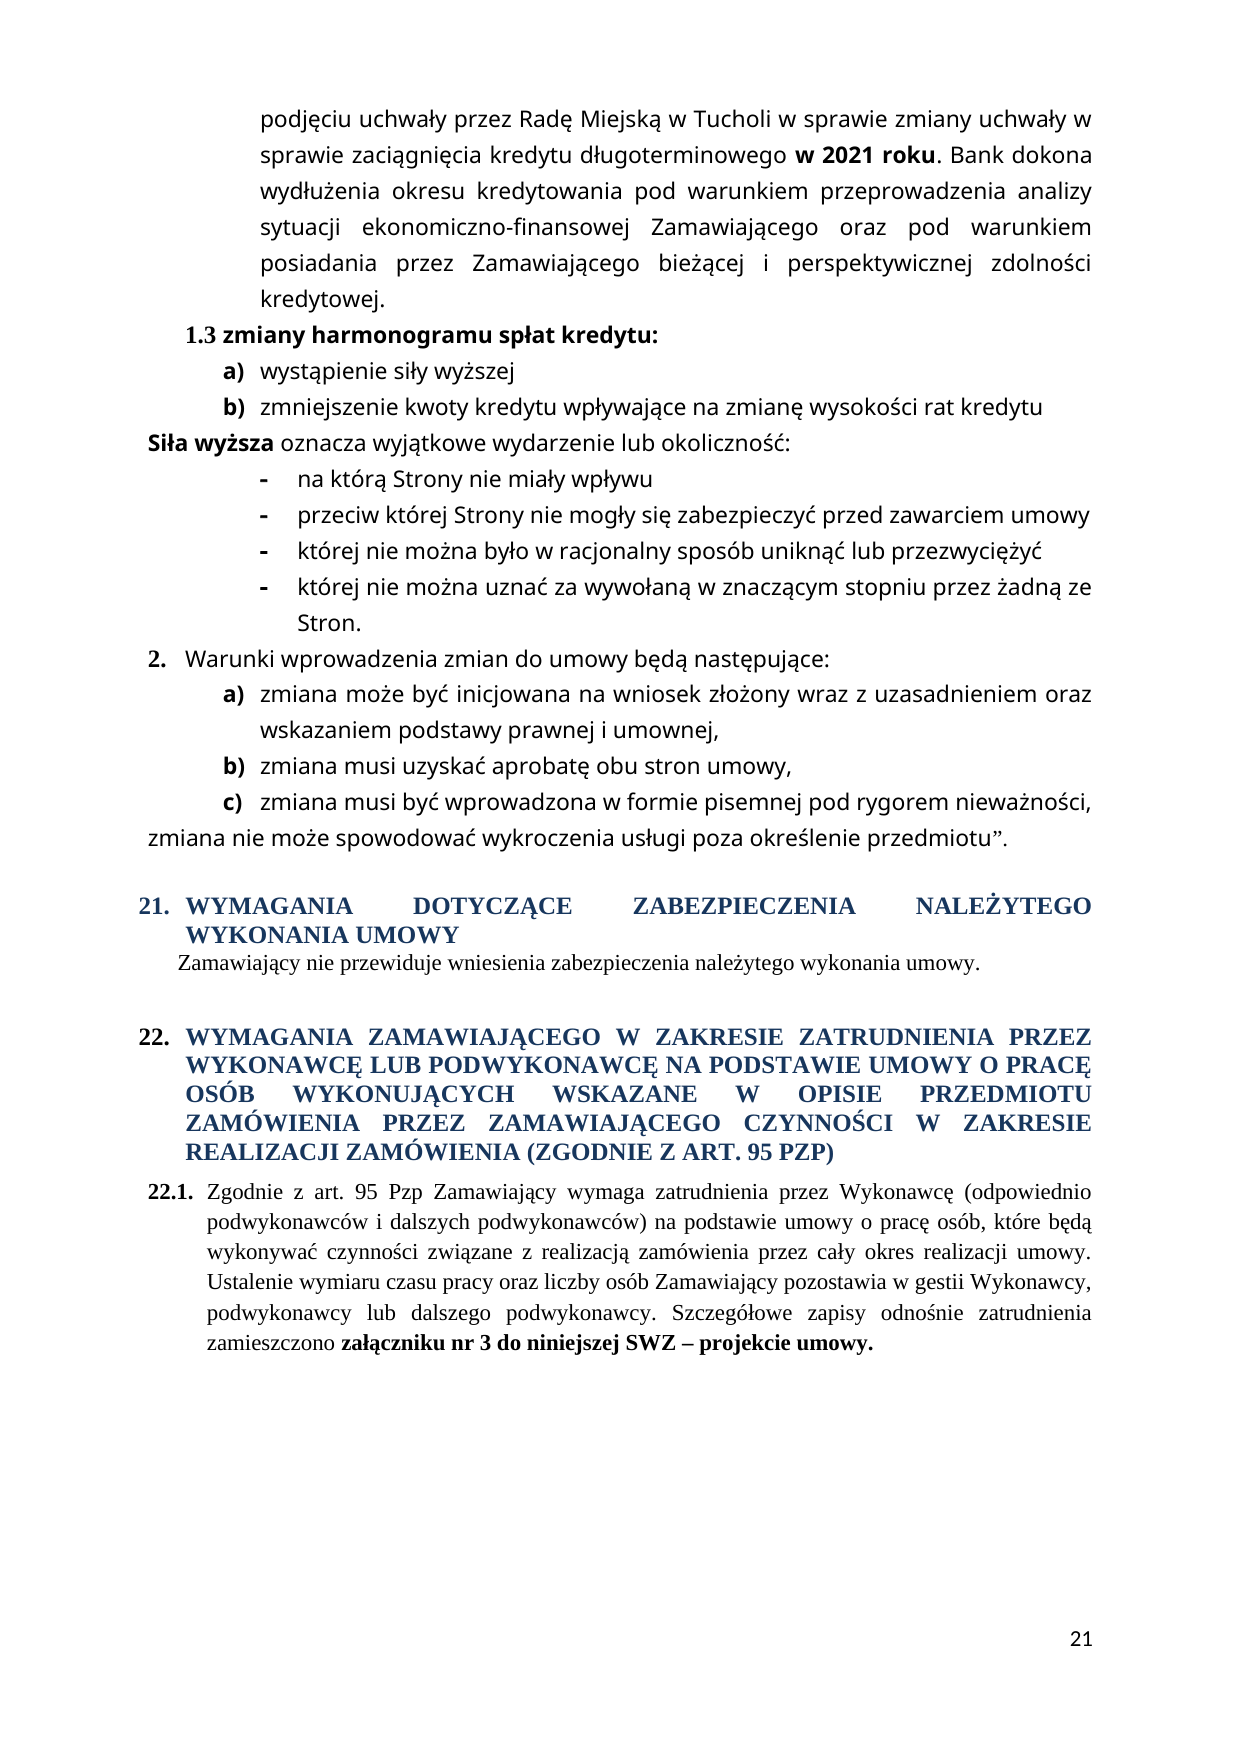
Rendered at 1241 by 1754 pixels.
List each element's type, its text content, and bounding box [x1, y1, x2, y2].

list przeciw której Strony nie mogły się zabezpieczyć przed zawarciem umowy [260, 499, 1093, 530]
list zmniejszenie kwoty kredytu wpływające na zmianę wysokości rat kredytu [223, 391, 1093, 422]
list WYMAGANIA ZAMAWIAJĄCEGO W ZAKRESIE ZATRUDNIENIA PRZEZ WYKONAWCĘ LUB PODWYKONAWCĘ NA PODSTAWIE UMOWY O PRACĘ OSÓB WYKONUJĄCYCH WSKAZANE W OPISIE PRZEDMIOTU ZAMÓWIENIA PRZEZ ZAMAWIAJĄCEGO CZYNNOŚCI W ZAKRESIE REALIZACJI ZAMÓWIENIA (ZGODNIE Z ART. 95 PZP) [138, 1022, 1093, 1165]
list zmiana musi być wprowadzona w formie pisemnej pod rygorem nieważności, [223, 786, 1093, 817]
list której nie można uznać za wywołaną w znaczącym stopniu przez żadną ze Stron. [260, 571, 1093, 638]
text Zamawiający nie przewiduje wniesienia zabezpieczenia należytego wykonania umowy. [177, 949, 1093, 975]
list na którą Strony nie miały wpływu [260, 463, 1093, 494]
list WYMAGANIA DOTYCZĄCE ZABEZPIECZENIA NALEŻYTEGO WYKONANIA UMOWY [138, 891, 1093, 949]
list której nie można było w racjonalny sposób uniknąć lub przezwyciężyć [260, 535, 1093, 566]
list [223, 103, 1093, 314]
list wystąpienie siły wyższej [223, 355, 1093, 386]
text zmiana nie może spowodować wykroczenia usługi poza określenie przedmiotu”. [148, 822, 1093, 853]
list Zgodnie z art. 95 Pzp Zamawiający wymaga zatrudnienia przez Wykonawcę (odpowiednio podwykonawców i dalszych podwykonawców) na podstawie umowy o pracę osób, które będą wykonywać czynności związane z realizacją zamówienia przez cały okres realizacji umowy. Ustalenie wymiaru czasu pracy oraz liczby osób Zamawiający pozostawia w gestii Wykonawcy, podwykonawcy lub dalszego podwykonawcy. Szczegółowe zapisy odnośnie zatrudnienia zamieszczono załączniku nr 3 do niniejszej SWZ – projekcie umowy. [148, 1178, 1093, 1355]
list zmiana musi uzyskać aprobatę obu stron umowy, [223, 750, 1093, 782]
list Warunki wprowadzenia zmian do umowy będą następujące: [148, 642, 1093, 674]
list zmiany harmonogramu spłat kredytu: [185, 319, 1093, 350]
text Siła wyższa oznacza wyjątkowe wydarzenie lub okoliczność: [148, 427, 1093, 458]
list zmiana może być inicjowana na wniosek złożony wraz z uzasadnieniem oraz wskazaniem podstawy prawnej i umownej, [223, 678, 1093, 746]
